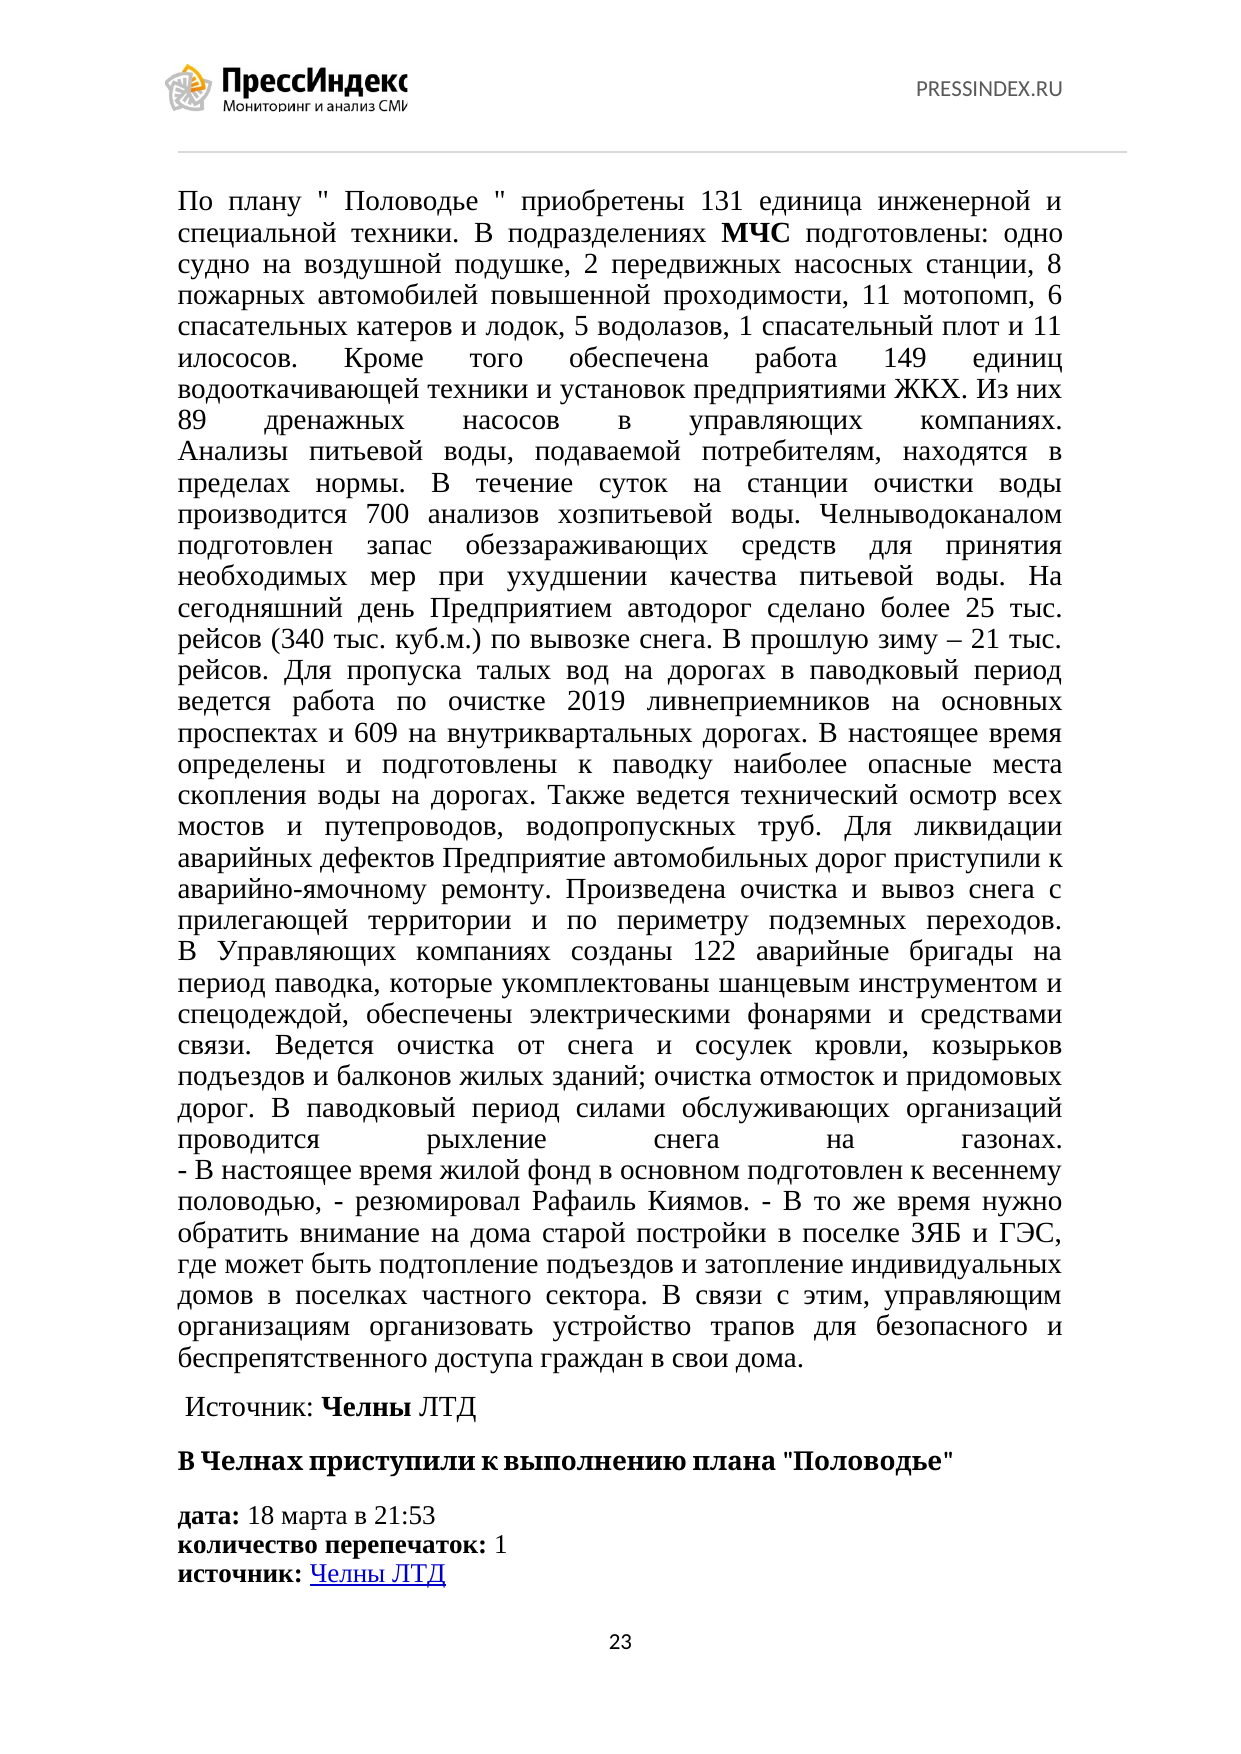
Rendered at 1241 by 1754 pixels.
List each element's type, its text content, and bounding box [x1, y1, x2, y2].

picture [163, 64, 408, 111]
text дата: 18 марта в 21:53 количество перепечаток: 1 источник: Челны ЛТД [177, 1501, 1063, 1588]
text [177, 186, 1063, 1373]
subtitle В Челнах приступили к выполнению плана "Половодье" [177, 1448, 1063, 1476]
text Источник: Челны ЛТД [177, 1389, 1063, 1422]
